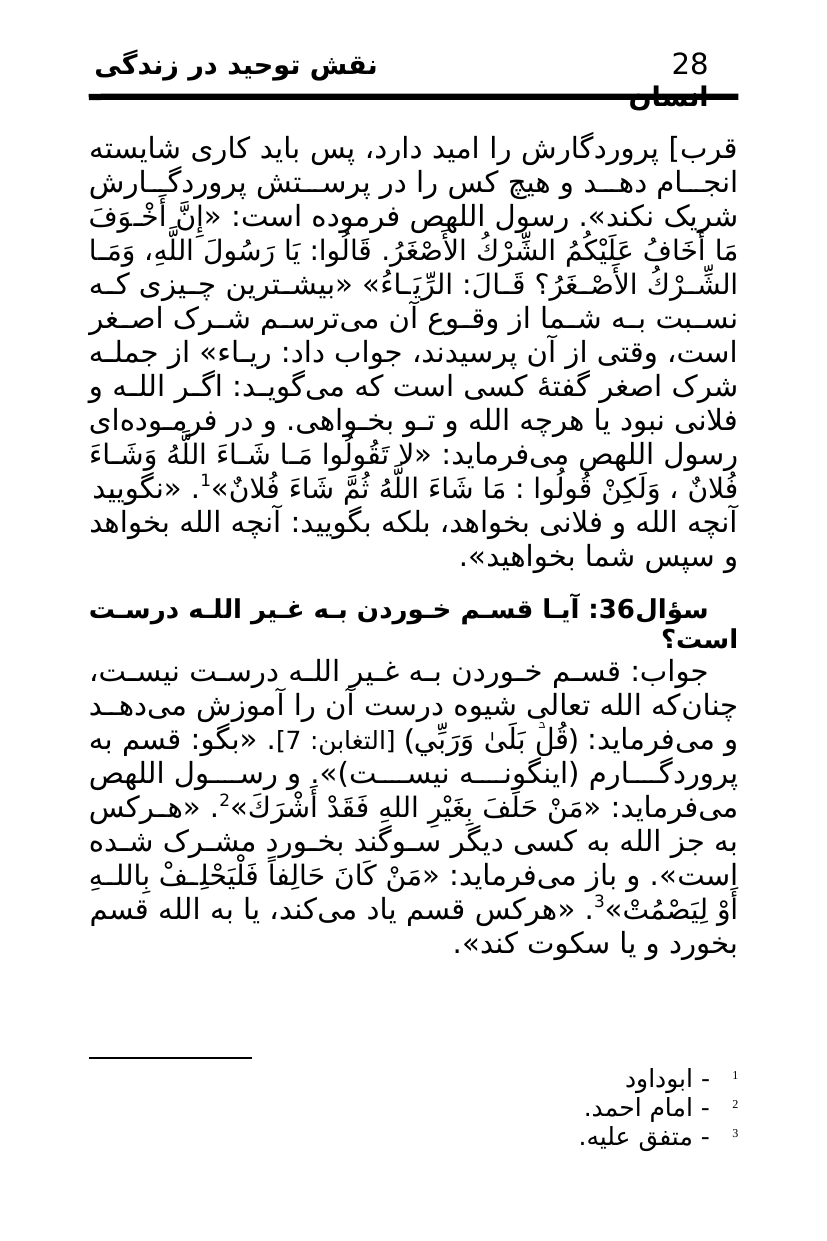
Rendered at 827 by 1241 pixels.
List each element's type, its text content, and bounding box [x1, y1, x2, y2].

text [89, 132, 738, 573]
text جواب: قسم خوردن به غیر الله درست نیست، چنان‌که الله تعالی شیوه درست آن را آموزش می‌دهد و می‌فرماید: ﴿قُلۡ بَلَىٰ وَرَبِّي﴾ [التغابن: 7]. «بگو: قسم به پروردگارم (اینگونه نیست)». و رسول اللهص می‌فرماید: «مَنْ حَلَفَ بِغَيْرِ اللهِ فَقَدْ أَشْرَكَ». «هرکس به جز الله به کسی دیگر سوگند بخورد مشرک شده است». و باز می‌فرماید: «مَنْ كَانَ حَالِفاً فَلْيَحْلِفْ بِاللهِ أَوْ لِيَصْمُتْ». «هرکس قسم یاد می‌کند، یا به الله قسم بخورد و یا سکوت کند». [89, 654, 738, 960]
text سؤال36: آیا قسم خوردن به غیر الله درست است؟ [89, 594, 738, 654]
